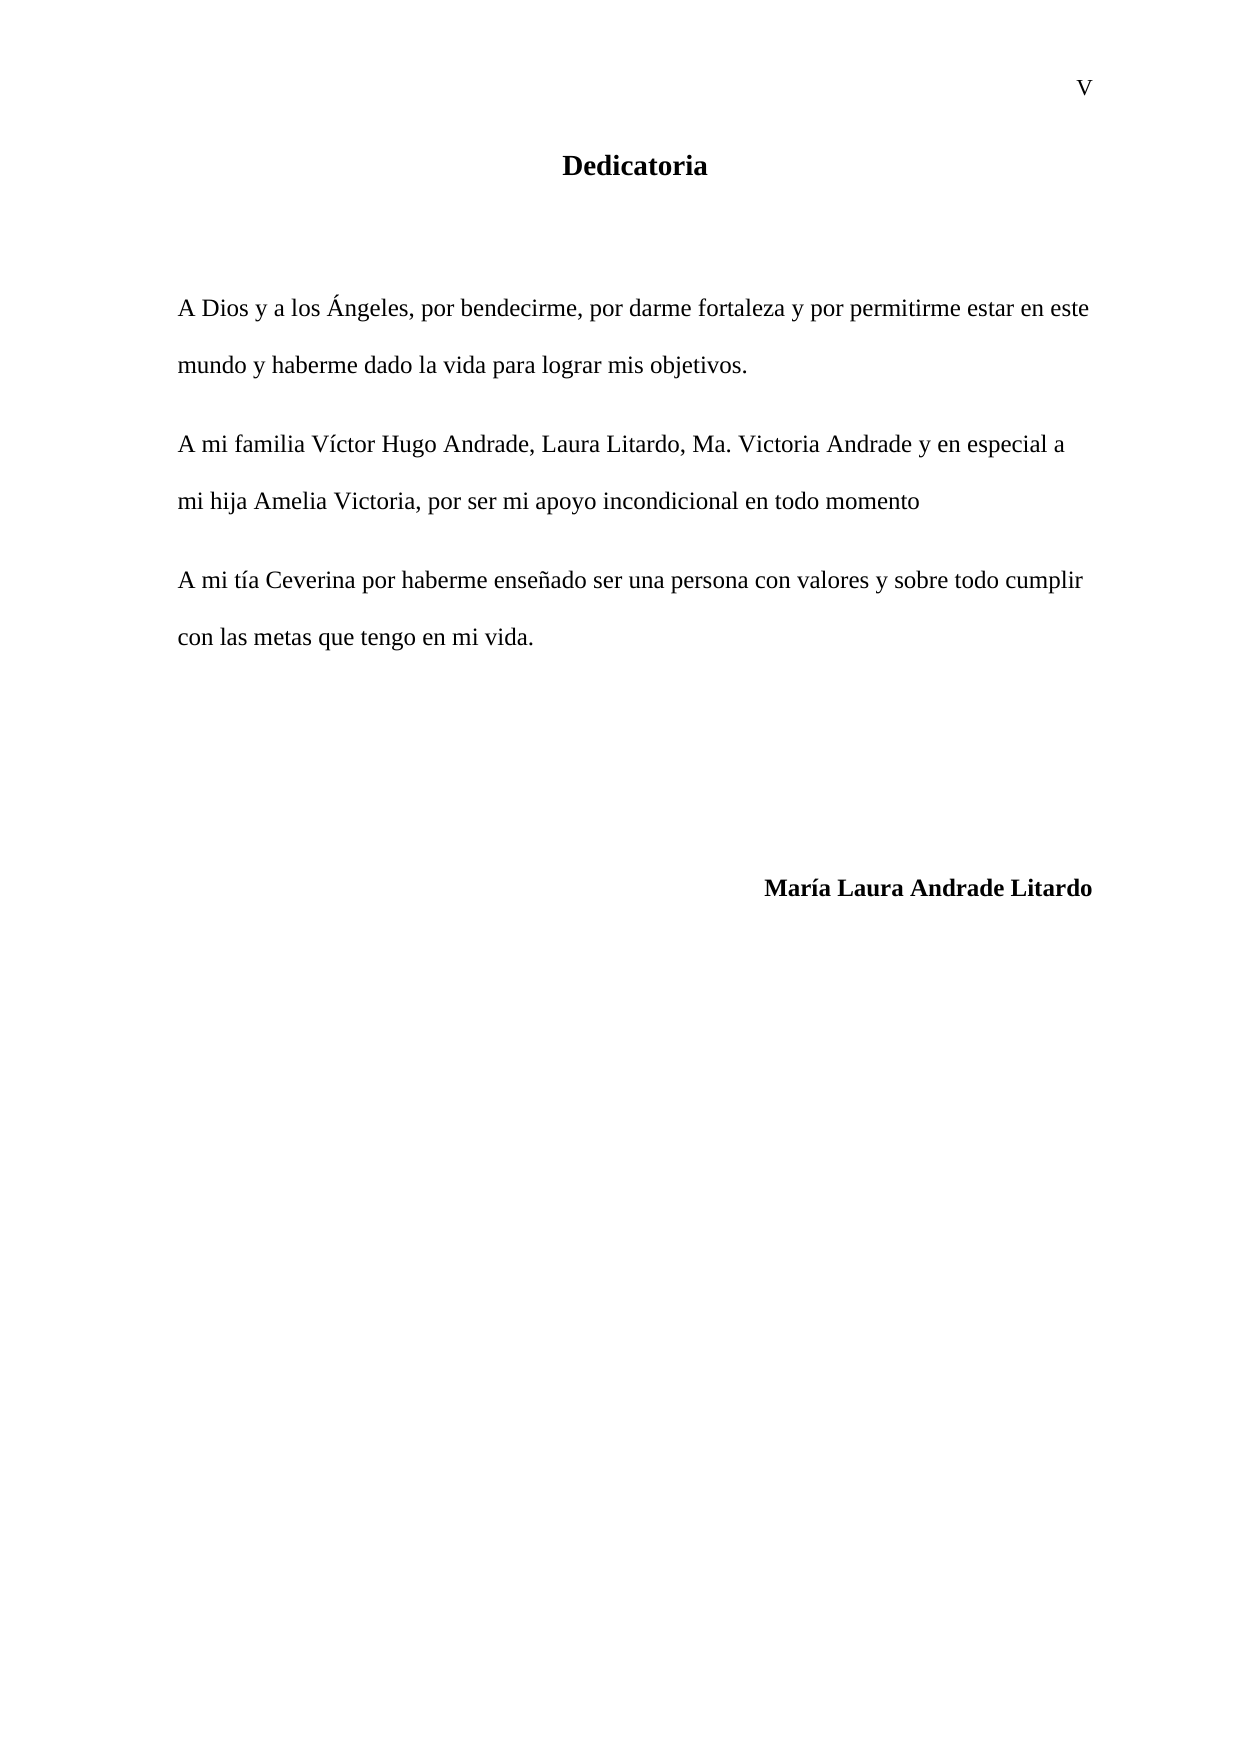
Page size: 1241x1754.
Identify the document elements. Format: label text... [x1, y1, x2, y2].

text A mi tía Ceverina por haberme enseñado ser una persona con valores y sobre todo cumplir con las metas que tengo en mi vida. [177, 565, 1092, 651]
subtitle Dedicatoria [177, 148, 1092, 181]
text María Laura Andrade Litardo [177, 873, 1092, 902]
text A Dios y a los Ángeles, por bendecirme, por darme fortaleza y por permitirme estar en este mundo y haberme dado la vida para lograr mis objetivos. [177, 293, 1092, 379]
text A mi familia Víctor Hugo Andrade, Laura Litardo, Ma. Victoria Andrade y en especial a mi hija Amelia Victoria, por ser mi apoyo incondicional en todo momento [177, 429, 1092, 515]
